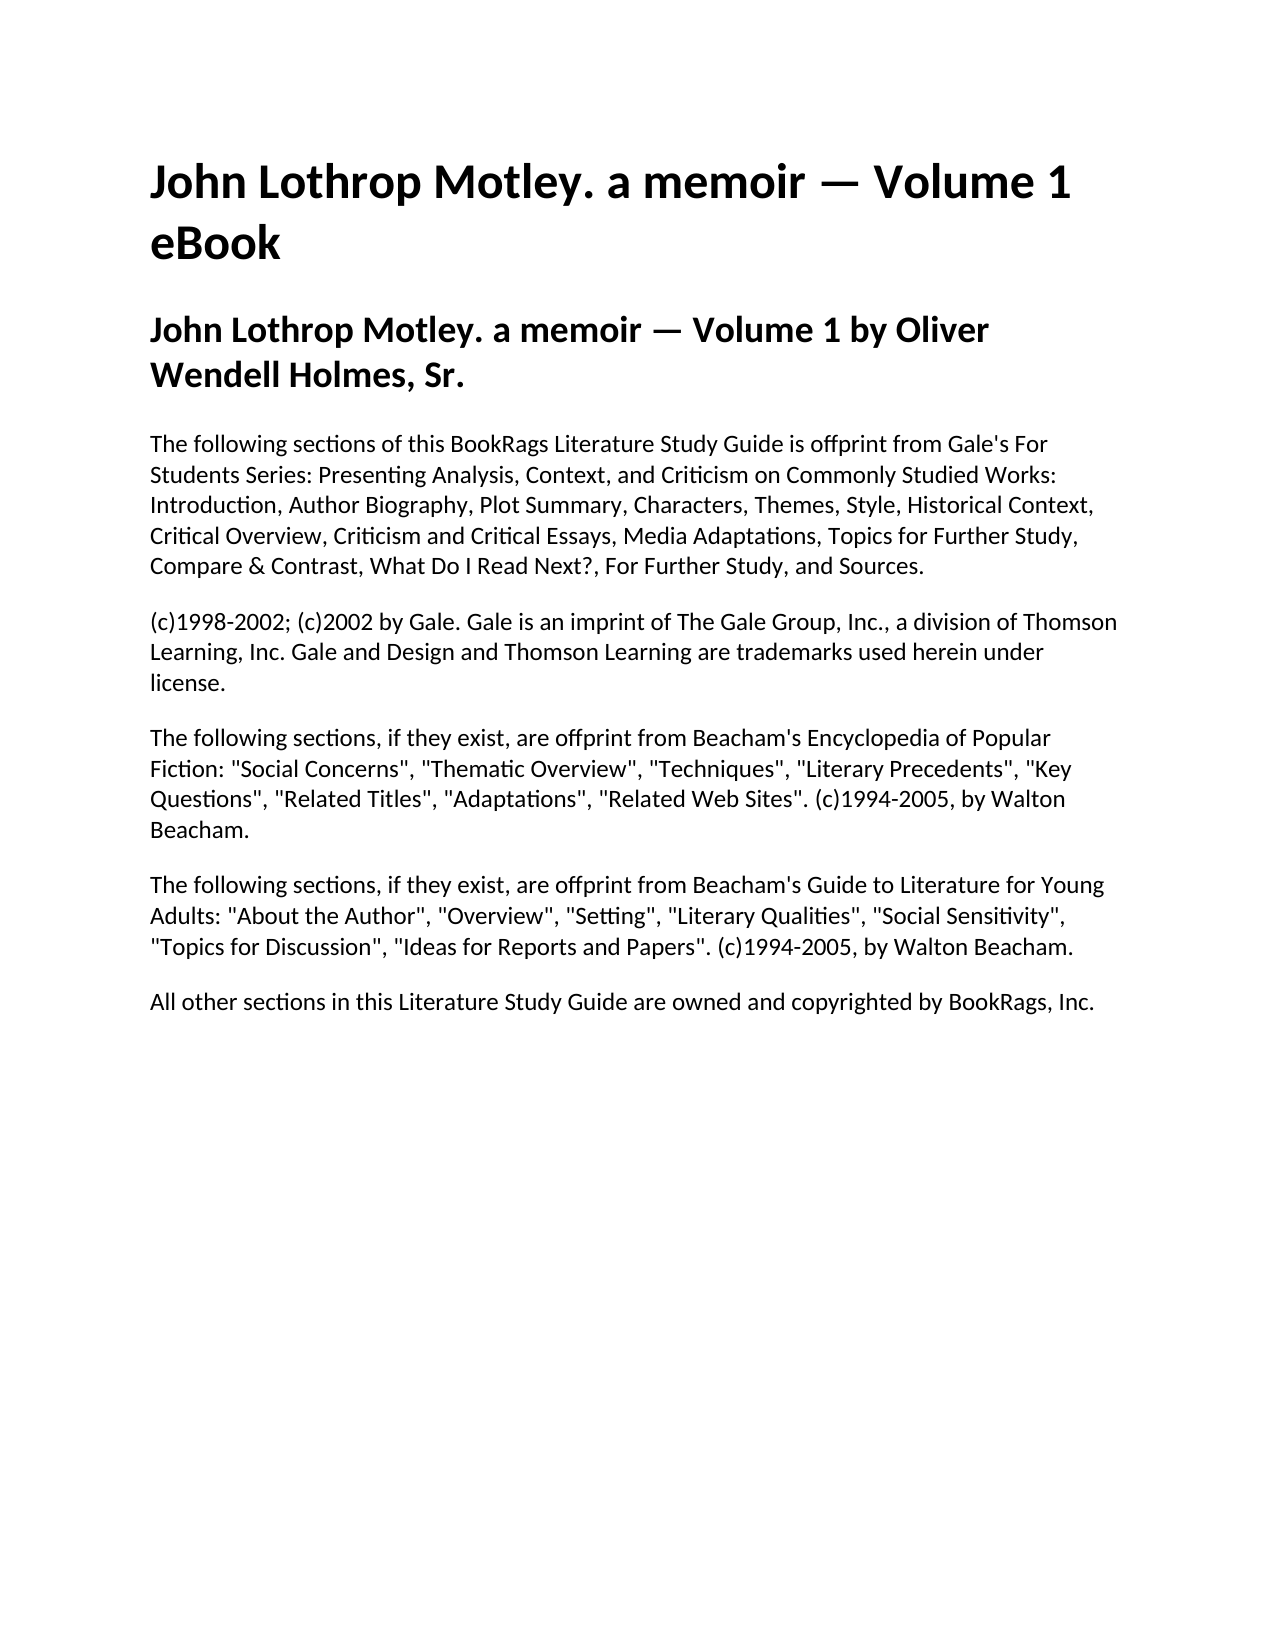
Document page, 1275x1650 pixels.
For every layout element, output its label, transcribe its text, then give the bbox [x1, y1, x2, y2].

text The following sections of this BookRags Literature Study Guide is offprint from Gale's For Students Series: Presenting Analysis, Context, and Criticism on Commonly Studied Works: Introduction, Author Biography, Plot Summary, Characters, Themes, Style, Historical Context, Critical Overview, Criticism and Critical Essays, Media Adaptations, Topics for Further Study, Compare & Contrast, What Do I Read Next?, For Further Study, and Sources. [150, 428, 1125, 581]
text John Lothrop Motley. a memoir — Volume 1 by Oliver Wendell Holmes, Sr. [150, 306, 1125, 397]
text The following sections, if they exist, are offprint from Beacham's Encyclopedia of Popular Fiction: "Social Concerns", "Thematic Overview", "Techniques", "Literary Precedents", "Key Questions", "Related Titles", "Adaptations", "Related Web Sites". (c)1994-2005, by Walton Beacham. [150, 723, 1125, 845]
text John Lothrop Motley. a memoir — Volume 1 eBook [150, 150, 1125, 272]
text All other sections in this Literature Study Guide are owned and copyrighted by BookRags, Inc. [150, 986, 1125, 1017]
text (c)1998-2002; (c)2002 by Gale. Gale is an imprint of The Gale Group, Inc., a division of Thomson Learning, Inc. Gale and Design and Thomson Learning are trademarks used herein under license. [150, 606, 1125, 698]
text The following sections, if they exist, are offprint from Beacham's Guide to Literature for Young Adults: "About the Author", "Overview", "Setting", "Literary Qualities", "Social Sensitivity", "Topics for Discussion", "Ideas for Reports and Papers". (c)1994-2005, by Walton Beacham. [150, 870, 1125, 961]
